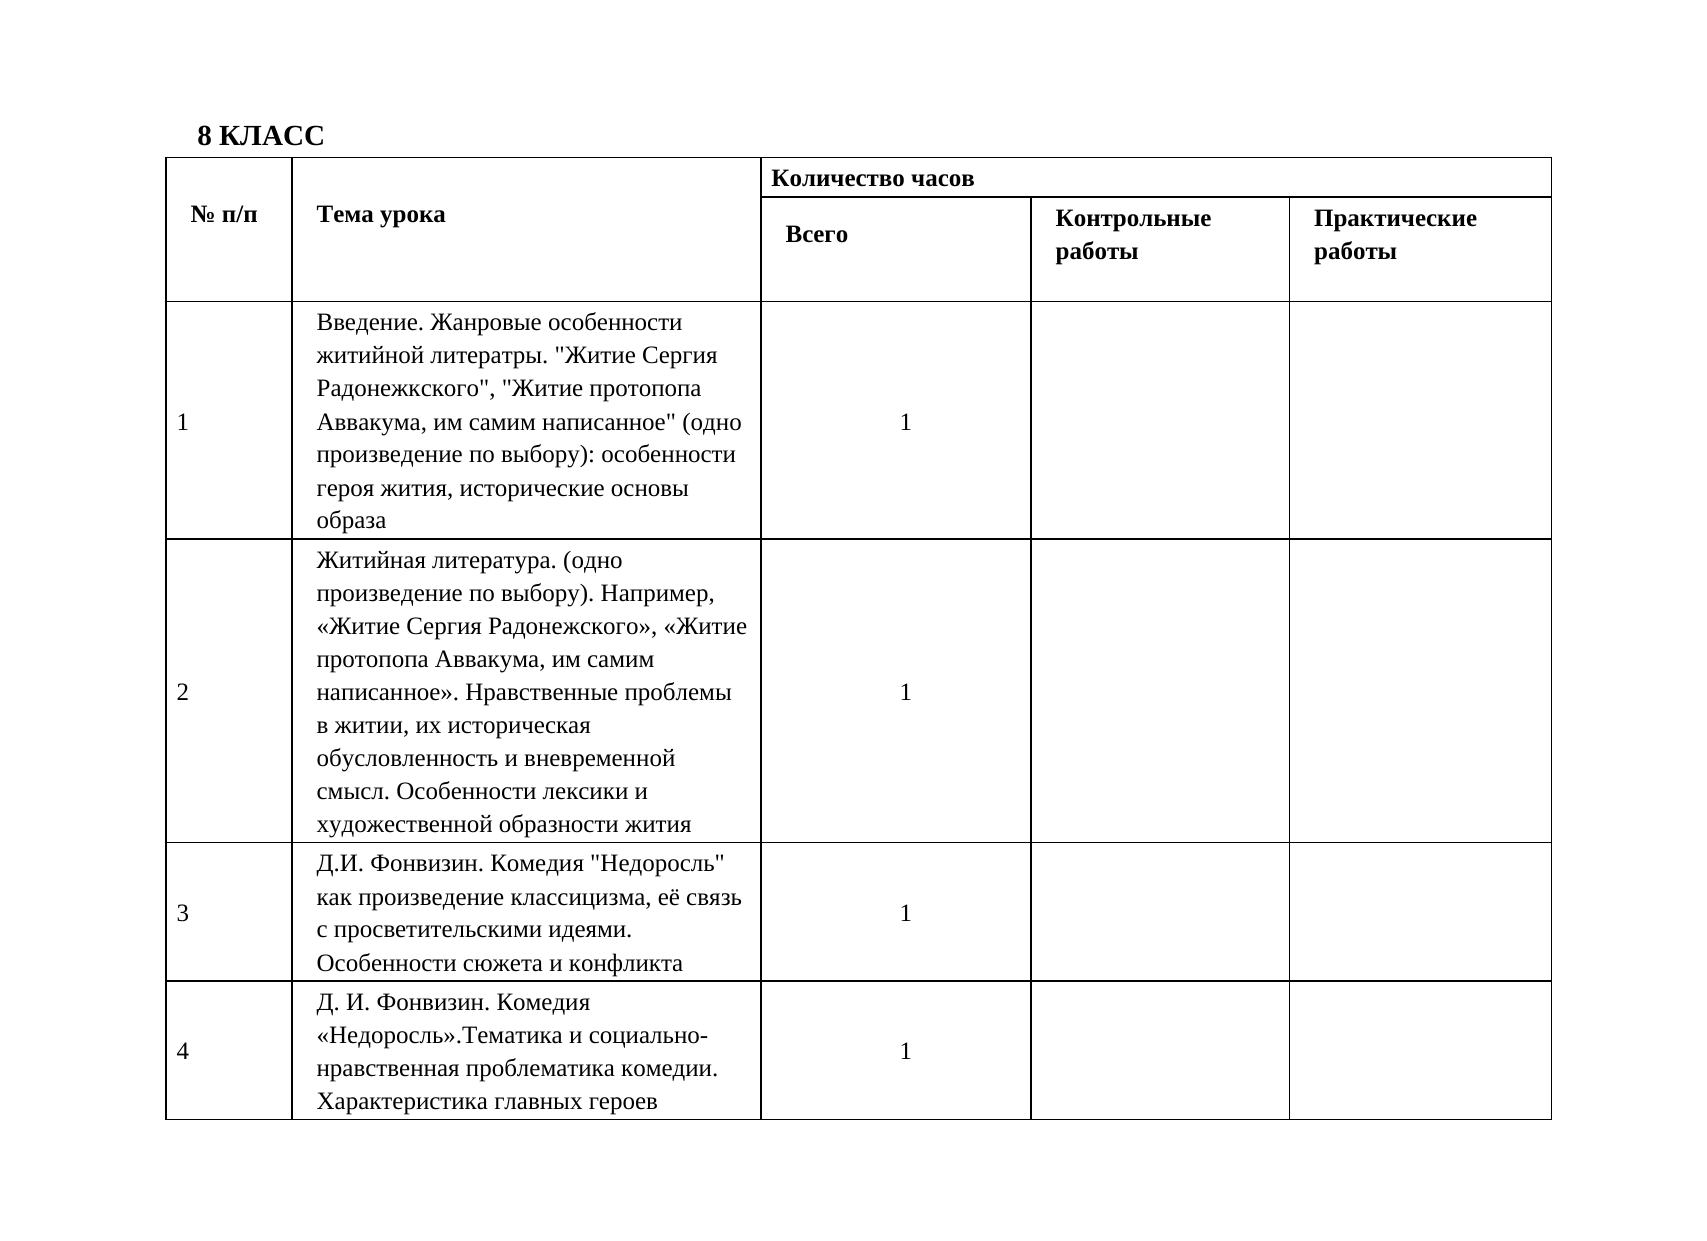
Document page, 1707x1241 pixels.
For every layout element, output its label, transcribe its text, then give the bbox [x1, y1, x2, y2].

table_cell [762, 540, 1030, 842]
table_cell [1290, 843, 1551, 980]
text 8 КЛАСС [190, 118, 1618, 152]
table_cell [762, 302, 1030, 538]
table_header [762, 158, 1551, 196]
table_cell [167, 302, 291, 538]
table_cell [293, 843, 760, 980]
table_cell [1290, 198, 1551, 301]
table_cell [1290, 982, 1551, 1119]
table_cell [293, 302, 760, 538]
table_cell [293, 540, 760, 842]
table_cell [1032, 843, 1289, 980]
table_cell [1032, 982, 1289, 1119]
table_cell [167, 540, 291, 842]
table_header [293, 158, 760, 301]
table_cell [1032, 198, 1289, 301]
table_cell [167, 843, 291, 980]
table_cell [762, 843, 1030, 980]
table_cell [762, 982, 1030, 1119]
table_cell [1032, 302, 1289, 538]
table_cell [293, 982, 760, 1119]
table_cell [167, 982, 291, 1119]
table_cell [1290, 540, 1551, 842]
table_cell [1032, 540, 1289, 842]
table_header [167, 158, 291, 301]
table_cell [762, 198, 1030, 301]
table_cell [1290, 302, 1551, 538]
